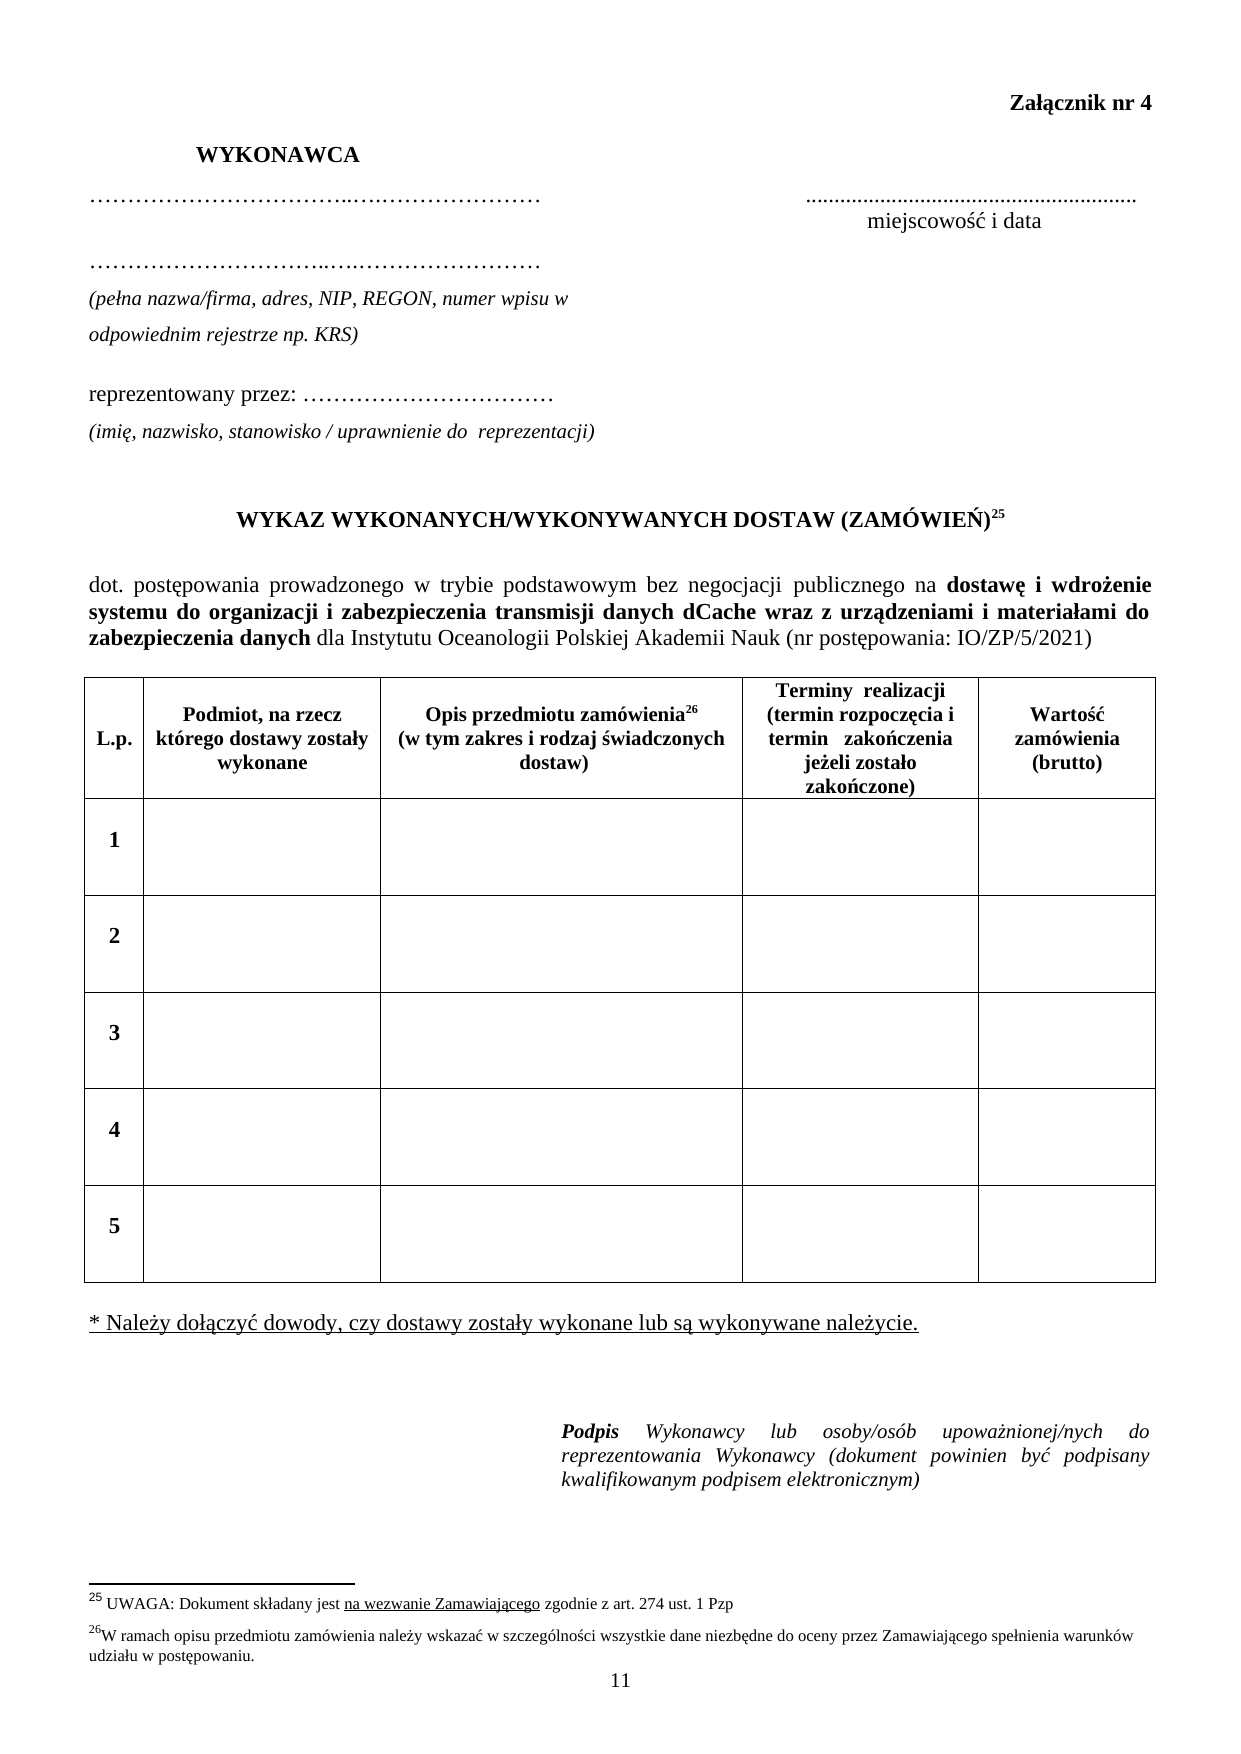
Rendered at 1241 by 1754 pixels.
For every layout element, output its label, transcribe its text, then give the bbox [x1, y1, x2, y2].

text WYKONAWCA [196, 141, 1152, 168]
table_header Wartość zamówienia (brutto) [979, 678, 1155, 798]
text Załącznik nr 4 [251, 89, 1152, 115]
table_header Podmiot, na rzecz którego dostawy zostały wykonane [144, 678, 380, 798]
table_cell [144, 799, 380, 895]
text odpowiednim rejestrze np. KRS) [89, 322, 1152, 346]
table_cell [144, 896, 380, 992]
text miejscowość i data [89, 207, 1152, 233]
text dot. postępowania prowadzonego w trybie podstawowym bez negocjacji publicznego na dostawę i wdrożenie systemu do organizacji i zabezpieczenia transmisji danych dCache wraz z urządzeniami i materiałami do zabezpieczenia danych dla Instytutu Oceanologii Polskiej Akademii Nauk (nr postępowania: IO/ZP/5/2021) [89, 572, 1152, 651]
table_cell 1 [85, 799, 143, 895]
text WYKAZ WYKONANYCH/WYKONYWANYCH DOSTAW (ZAMÓWIEŃ) [89, 506, 1152, 532]
table_cell 5 [85, 1186, 143, 1282]
text (imię, nazwisko, stanowisko / uprawnienie do reprezentacji) [89, 419, 1152, 443]
table_cell [381, 993, 742, 1088]
table_cell [381, 799, 742, 895]
text reprezentowany przez: …………………………… [89, 380, 1152, 406]
table_cell [144, 993, 380, 1088]
text …………………………..….…………………… [89, 247, 1152, 273]
table_cell [743, 993, 978, 1088]
table_header Terminy realizacji (termin rozpoczęcia i termin zakończenia jeżeli zostało zakończone) [743, 678, 978, 798]
table_cell [979, 896, 1155, 992]
table_cell [743, 1186, 978, 1282]
table_header L.p. [85, 678, 143, 798]
text ……………………………..….………………… .......................................................... [89, 181, 1152, 207]
table_cell [743, 1089, 978, 1185]
table_cell 3 [85, 993, 143, 1088]
table_cell 2 [85, 896, 143, 992]
table_cell [381, 1089, 742, 1185]
table_cell [381, 1186, 742, 1282]
table_cell [743, 799, 978, 895]
table_cell [979, 993, 1155, 1088]
table_cell [144, 1186, 380, 1282]
table_cell [979, 799, 1155, 895]
table_cell [381, 896, 742, 992]
table_cell 4 [85, 1089, 143, 1185]
table_cell [144, 1089, 380, 1185]
table_cell [979, 1186, 1155, 1282]
text Podpis Wykonawcy lub osoby/osób upoważnionej/nych do reprezentowania Wykonawcy (dokument powinien być podpisany kwalifikowanym podpisem elektronicznym) [561, 1419, 1152, 1491]
text (pełna nazwa/firma, adres, NIP, REGON, numer wpisu w [89, 286, 1152, 310]
table_cell [979, 1089, 1155, 1185]
table_header Opis przedmiotu zamówienia (w tym zakres i rodzaj świadczonych dostaw) [381, 678, 742, 798]
text * Należy dołączyć dowody, czy dostawy zostały wykonane lub są wykonywane należycie. [89, 1309, 1152, 1335]
table_cell [743, 896, 978, 992]
